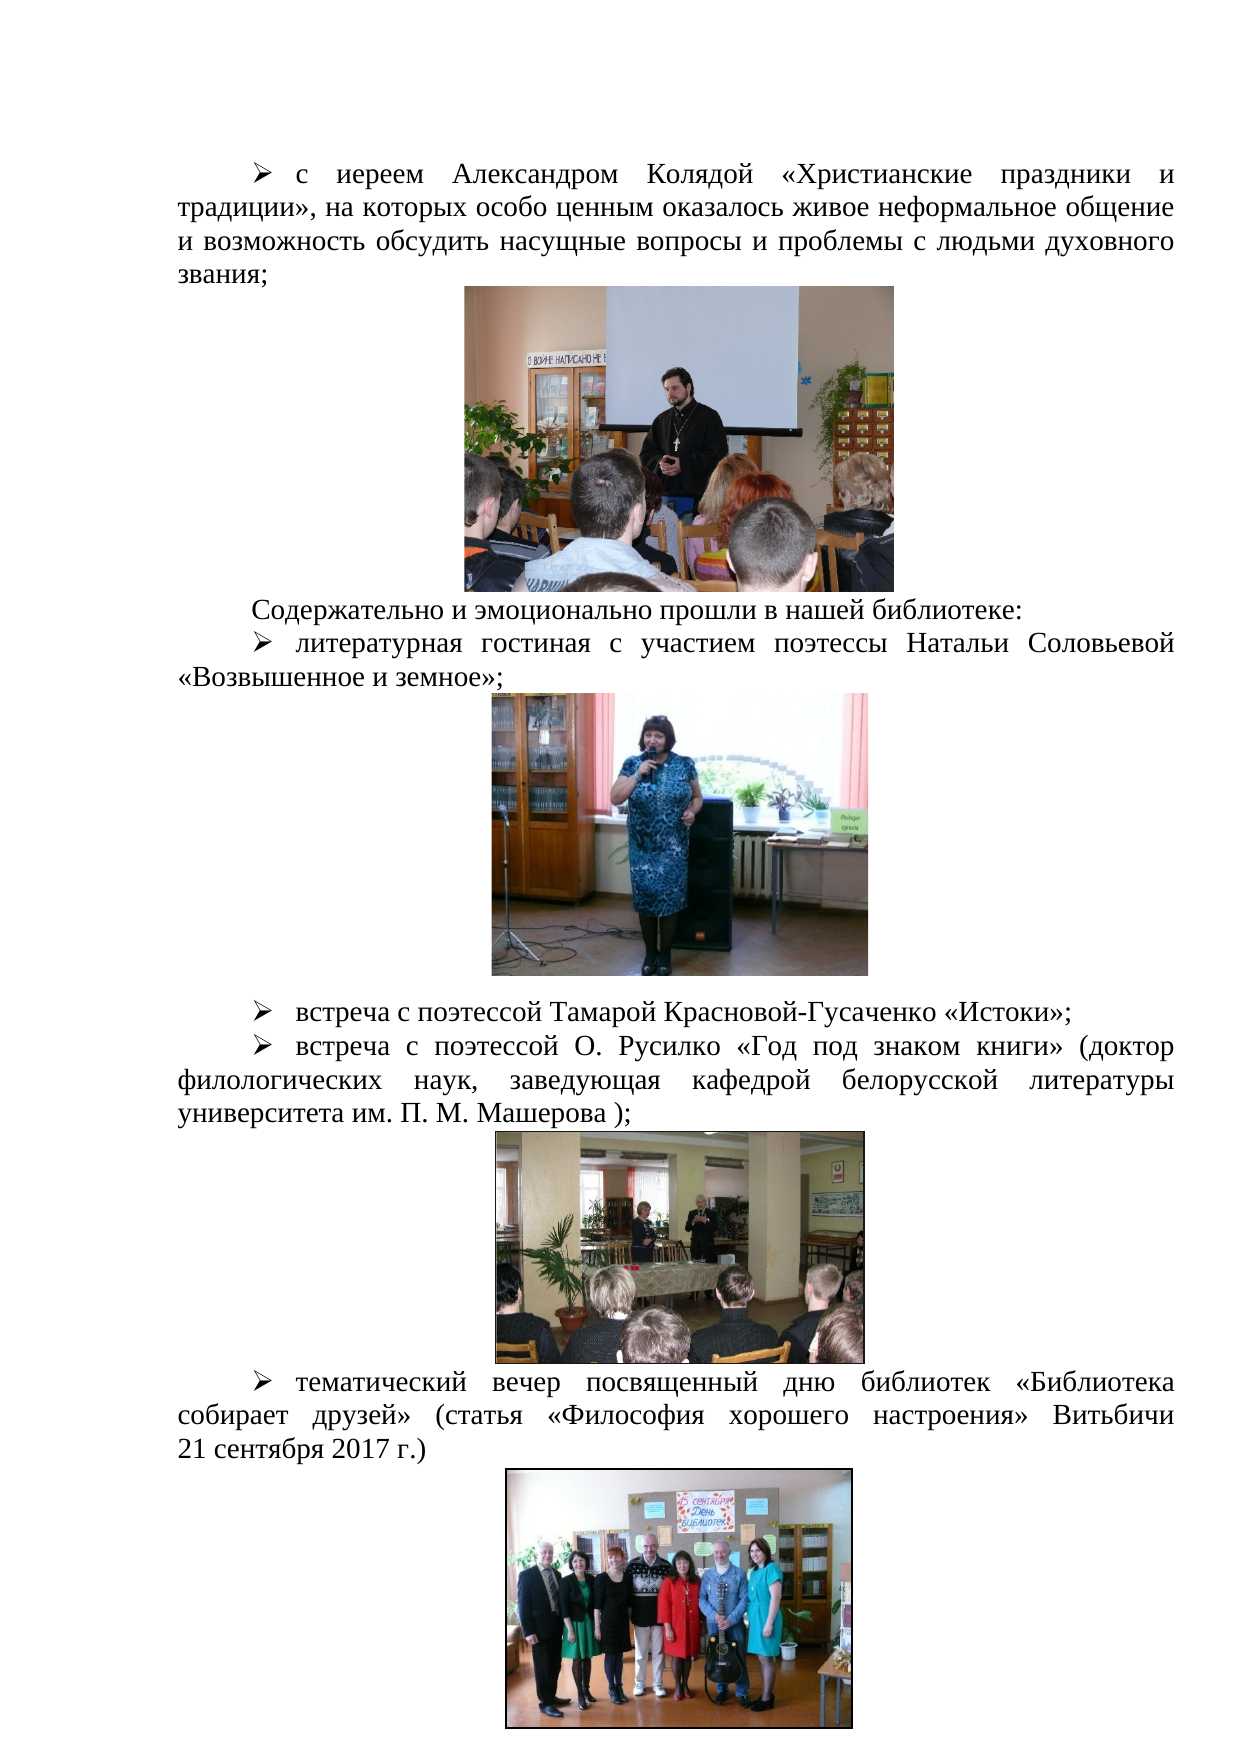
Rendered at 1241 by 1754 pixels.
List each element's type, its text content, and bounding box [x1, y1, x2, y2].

list встреча с поэтессой Тамарой Красновой-Гусаченко «Истоки»; [177, 994, 1175, 1028]
list литературная гостиная с участием поэтессы Натальи Соловьевой «Возвышенное и земное»; [177, 625, 1175, 693]
picture [464, 286, 894, 592]
picture [496, 1132, 863, 1363]
list с иереем Александром Колядой «Христианские праздники и традиции», на которых особо ценным оказалось живое неформальное общение и возможность обсудить насущные вопросы и проблемы с людьми духовного звания; [177, 156, 1175, 290]
list встреча с поэтессой О. Русилко «Год под знаком книги» (доктор филологических наук, заведующая кафедрой белорусской литературы университета им. П. М. Машерова ); [177, 1028, 1175, 1129]
picture [507, 1470, 851, 1727]
list тематический вечер посвященный дню библиотек «Библиотека собирает друзей» (статья «Философия хорошего настроения» Витьбичи 21 сентября 2017 г.) [177, 1364, 1175, 1464]
picture [491, 693, 869, 976]
text Содержательно и эмоционально прошли в нашей библиотеке: [178, 592, 1175, 625]
